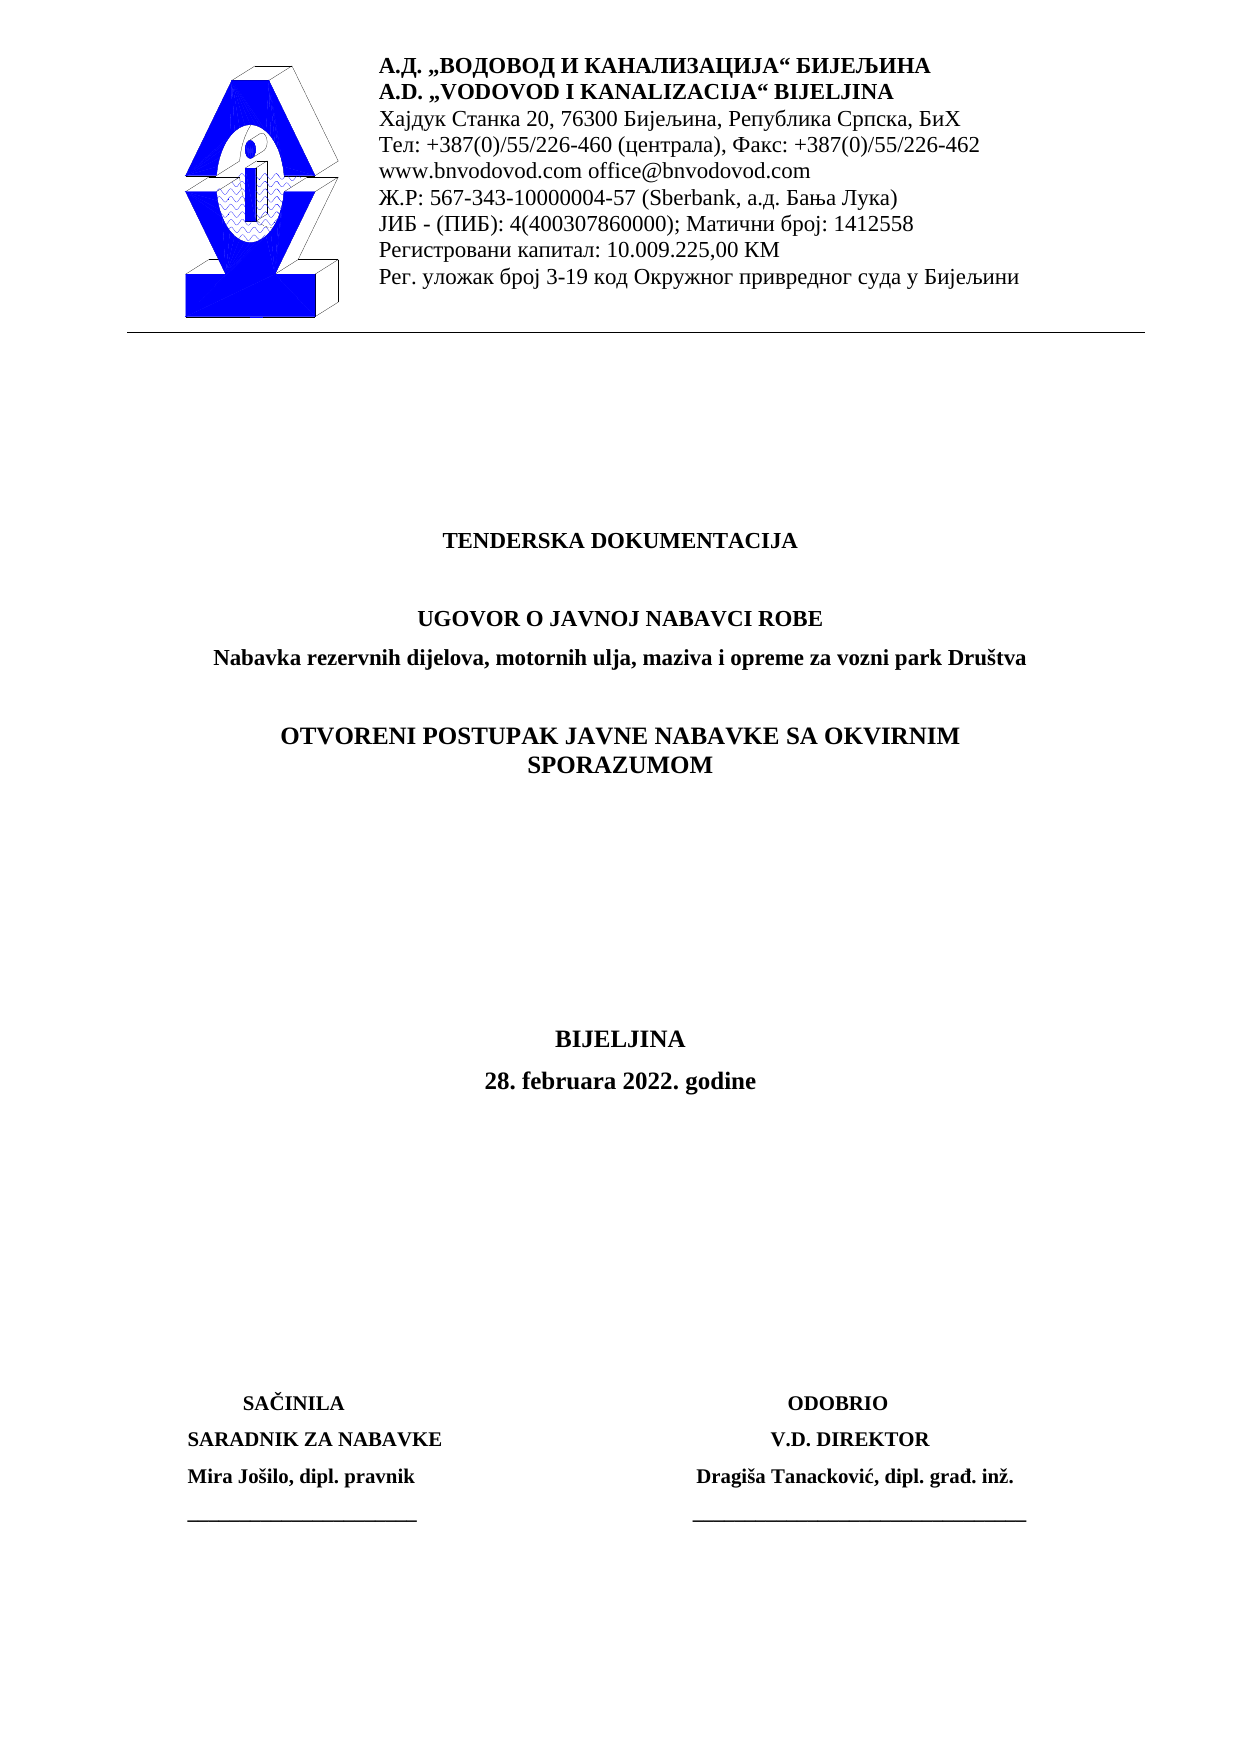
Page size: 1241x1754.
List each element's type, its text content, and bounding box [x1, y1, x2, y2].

text SARADNIK ZA NABAVKE V.D. DIREKTOR [187, 1427, 1053, 1451]
text ______________________ ________________________________ [187, 1500, 1053, 1524]
text 28. februara 2022. godine [187, 1066, 1053, 1094]
text TENDERSKA DOKUMENTACIJA [187, 527, 1053, 553]
text Nabavka rezervnih dijelova, motornih ulja, maziva i opreme za vozni park Društva [187, 644, 1053, 670]
text UGOVOR O JAVNOJ NABAVCI ROBE [187, 605, 1053, 631]
text BIJELЈINA [187, 1024, 1053, 1053]
text SAČINILA ODOBRIO [112, 1391, 1053, 1414]
text OTVORENI POSTUPAK JAVNE NABAVKE SA OKVIRNIM SPORAZUMOM [187, 721, 1053, 779]
text Mira Jošilo, dipl. pravnik Dragiša Tanacković, dipl. građ. inž. [187, 1464, 1053, 1488]
